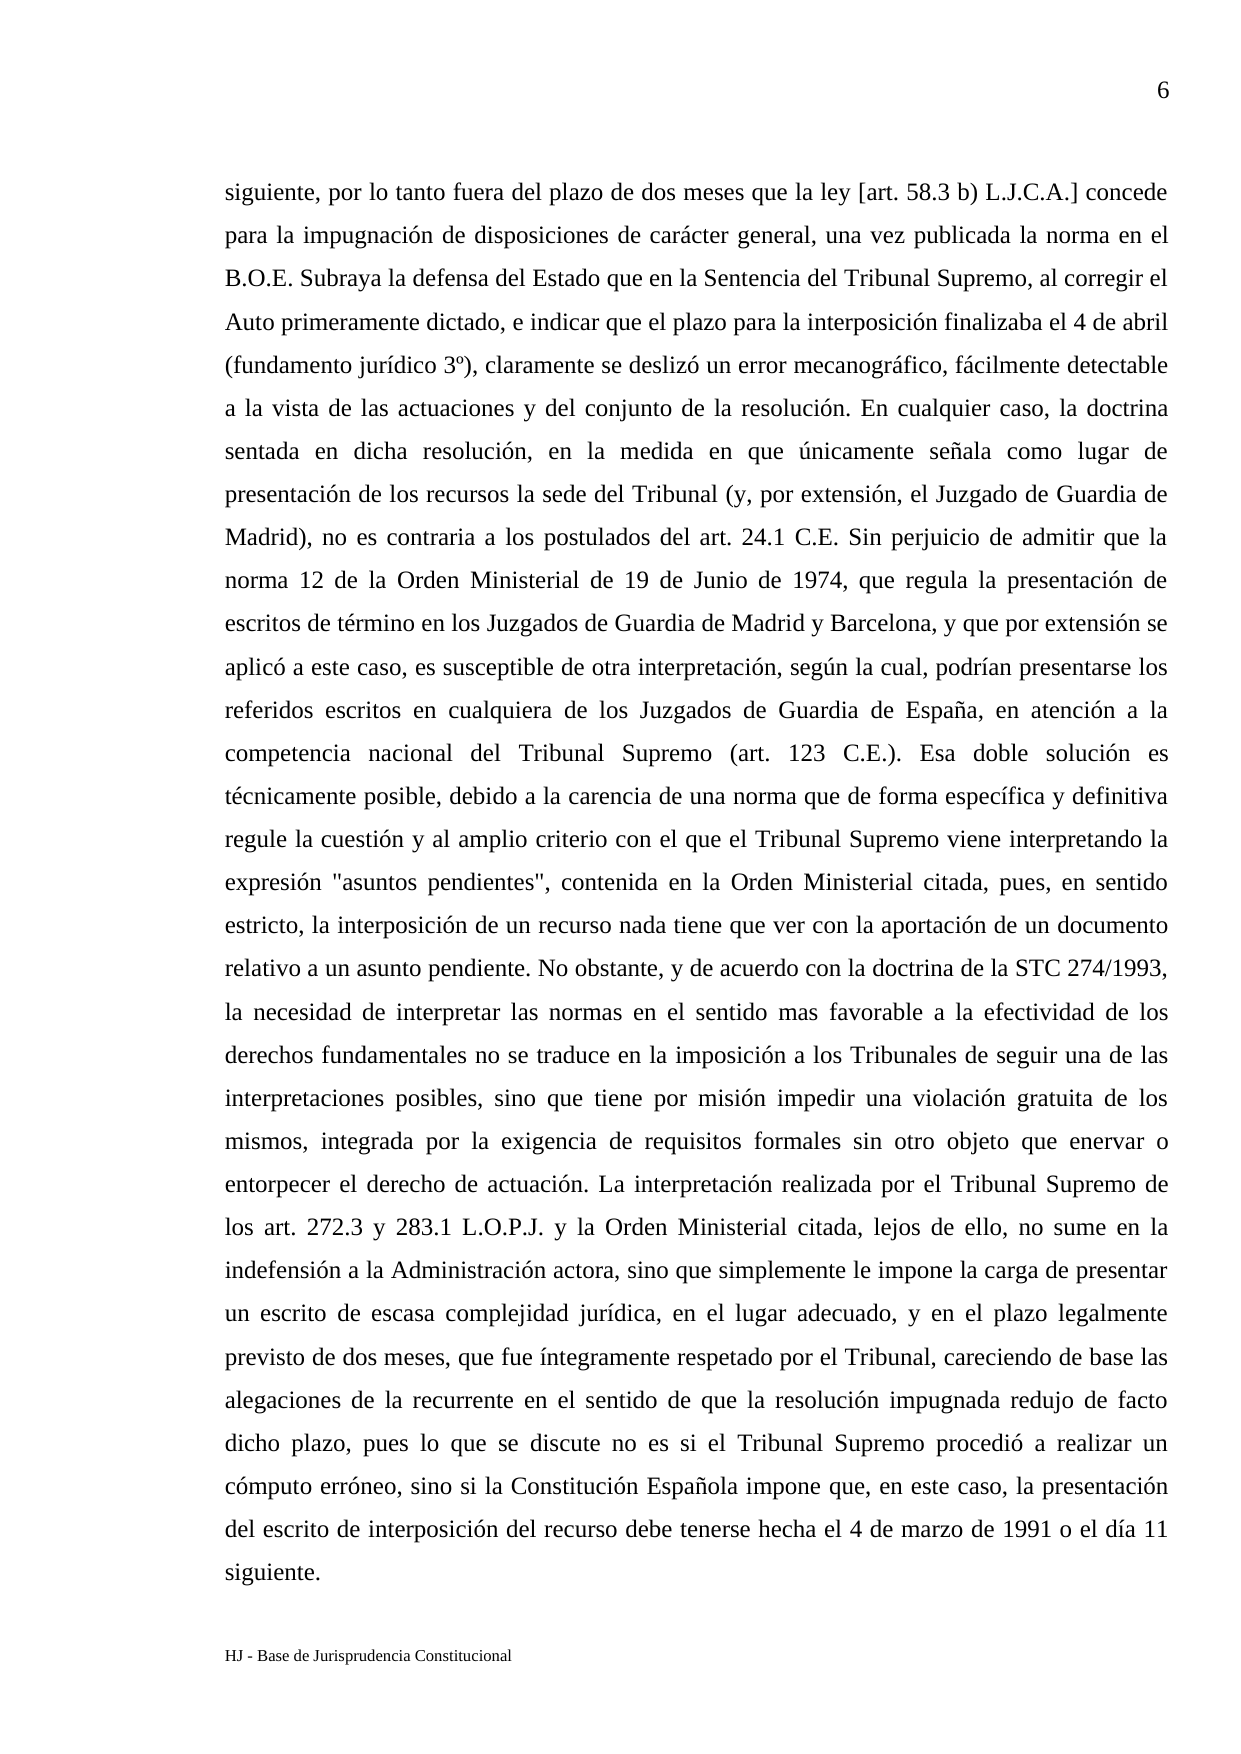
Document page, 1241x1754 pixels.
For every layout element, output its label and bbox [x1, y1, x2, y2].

text [224, 177, 1169, 1586]
